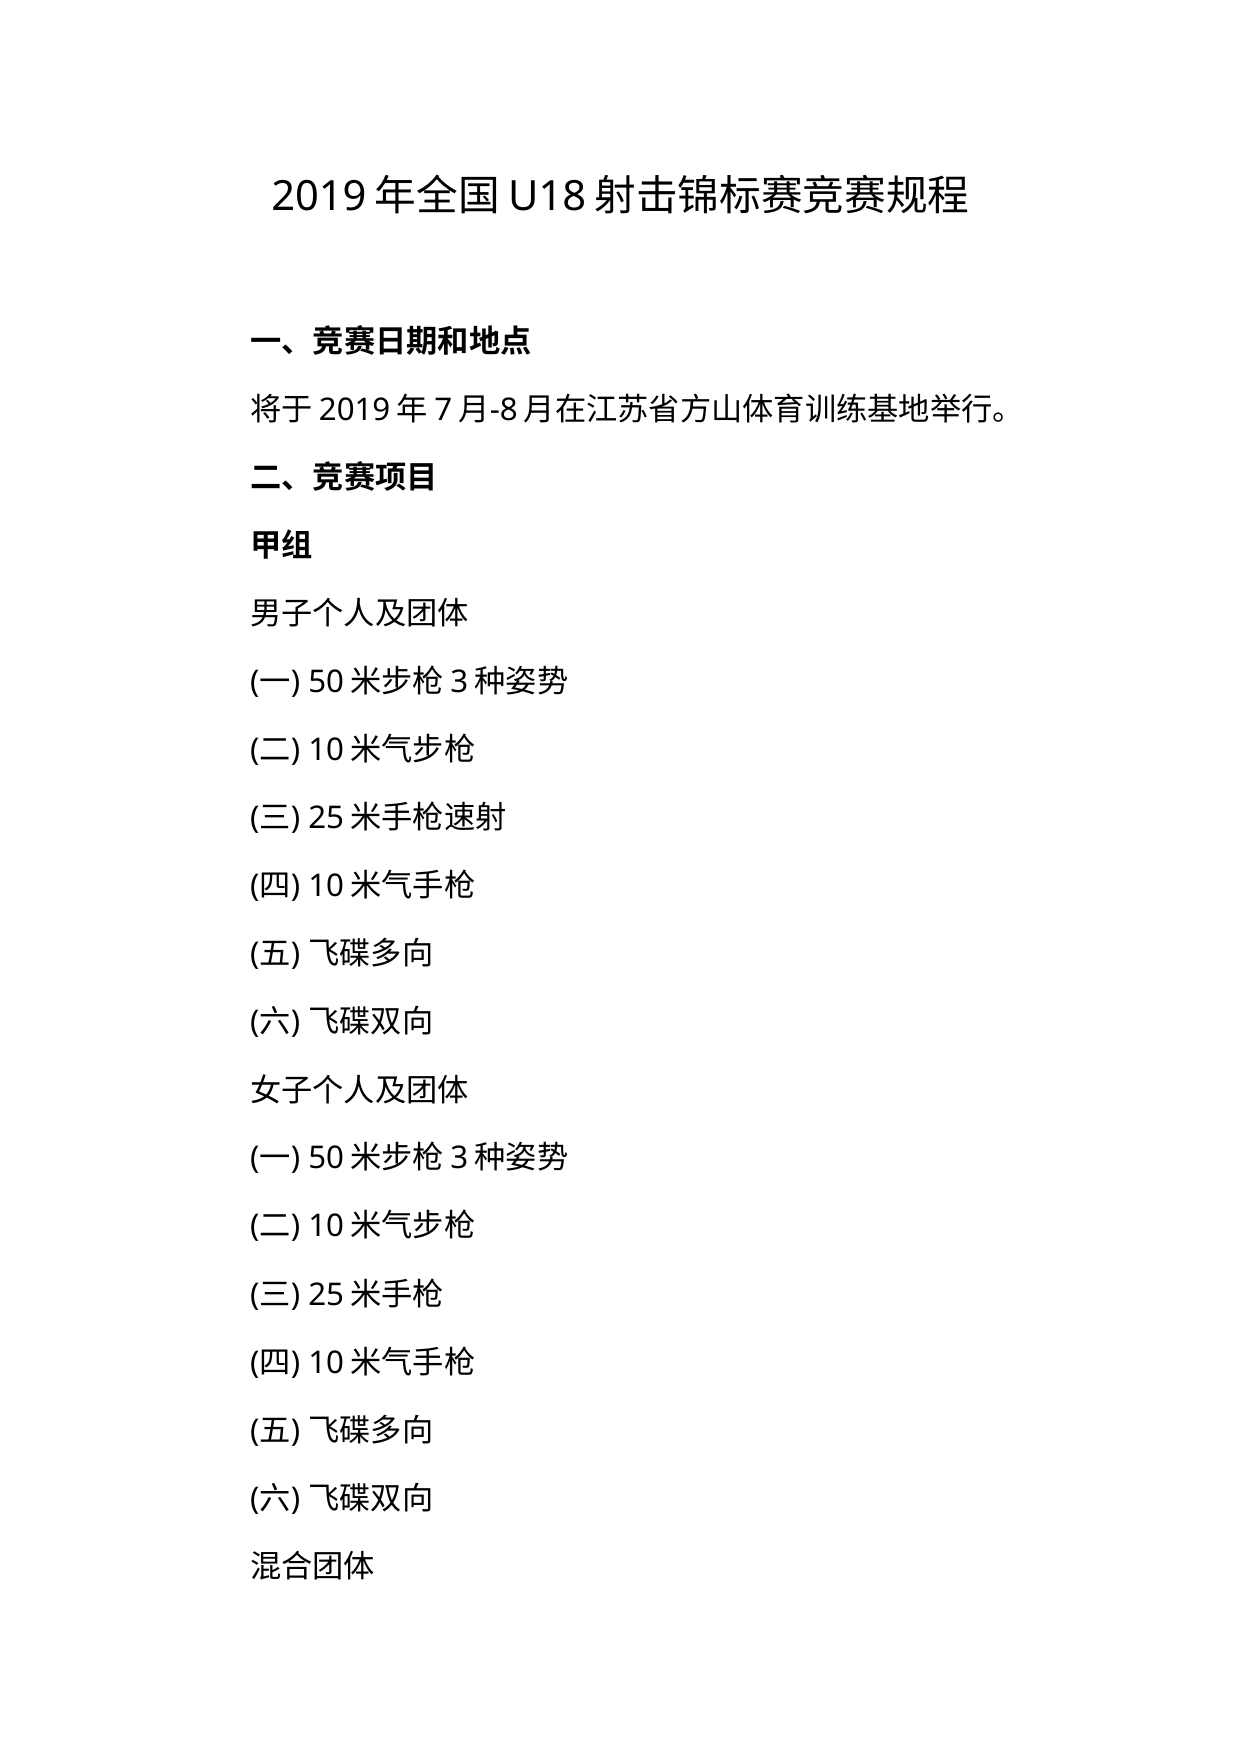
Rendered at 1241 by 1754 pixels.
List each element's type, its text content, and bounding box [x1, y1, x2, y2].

text 一、竞赛日期和地点 [187, 317, 1053, 362]
text (六) 飞碟双向 [187, 997, 1053, 1042]
text (一) 50米步枪3种姿势 [187, 656, 1053, 701]
text (一) 50米步枪3种姿势 [187, 1132, 1053, 1178]
text 二、竞赛项目 [187, 452, 1053, 498]
text 男子个人及团体 [187, 588, 1053, 633]
text 女子个人及团体 [187, 1065, 1053, 1110]
text 将于2019年7月-8月在江苏省方山体育训练基地举行。 [187, 384, 1053, 430]
text (二) 10米气步枪 [187, 1201, 1053, 1246]
text (四) 10米气手枪 [187, 1337, 1053, 1382]
text (五) 飞碟多向 [187, 1405, 1053, 1450]
text (三) 25米手枪速射 [187, 792, 1053, 838]
text 混合团体 [187, 1541, 1053, 1586]
text (六) 飞碟双向 [187, 1473, 1053, 1518]
text 甲组 [187, 520, 1053, 566]
text (二) 10米气步枪 [187, 724, 1053, 769]
subtitle 2019年全国U18射击锦标赛竞赛规程 [187, 162, 1053, 222]
text (四) 10米气手枪 [187, 860, 1053, 906]
text (三) 25米手枪 [187, 1269, 1053, 1314]
text (五) 飞碟多向 [187, 928, 1053, 974]
